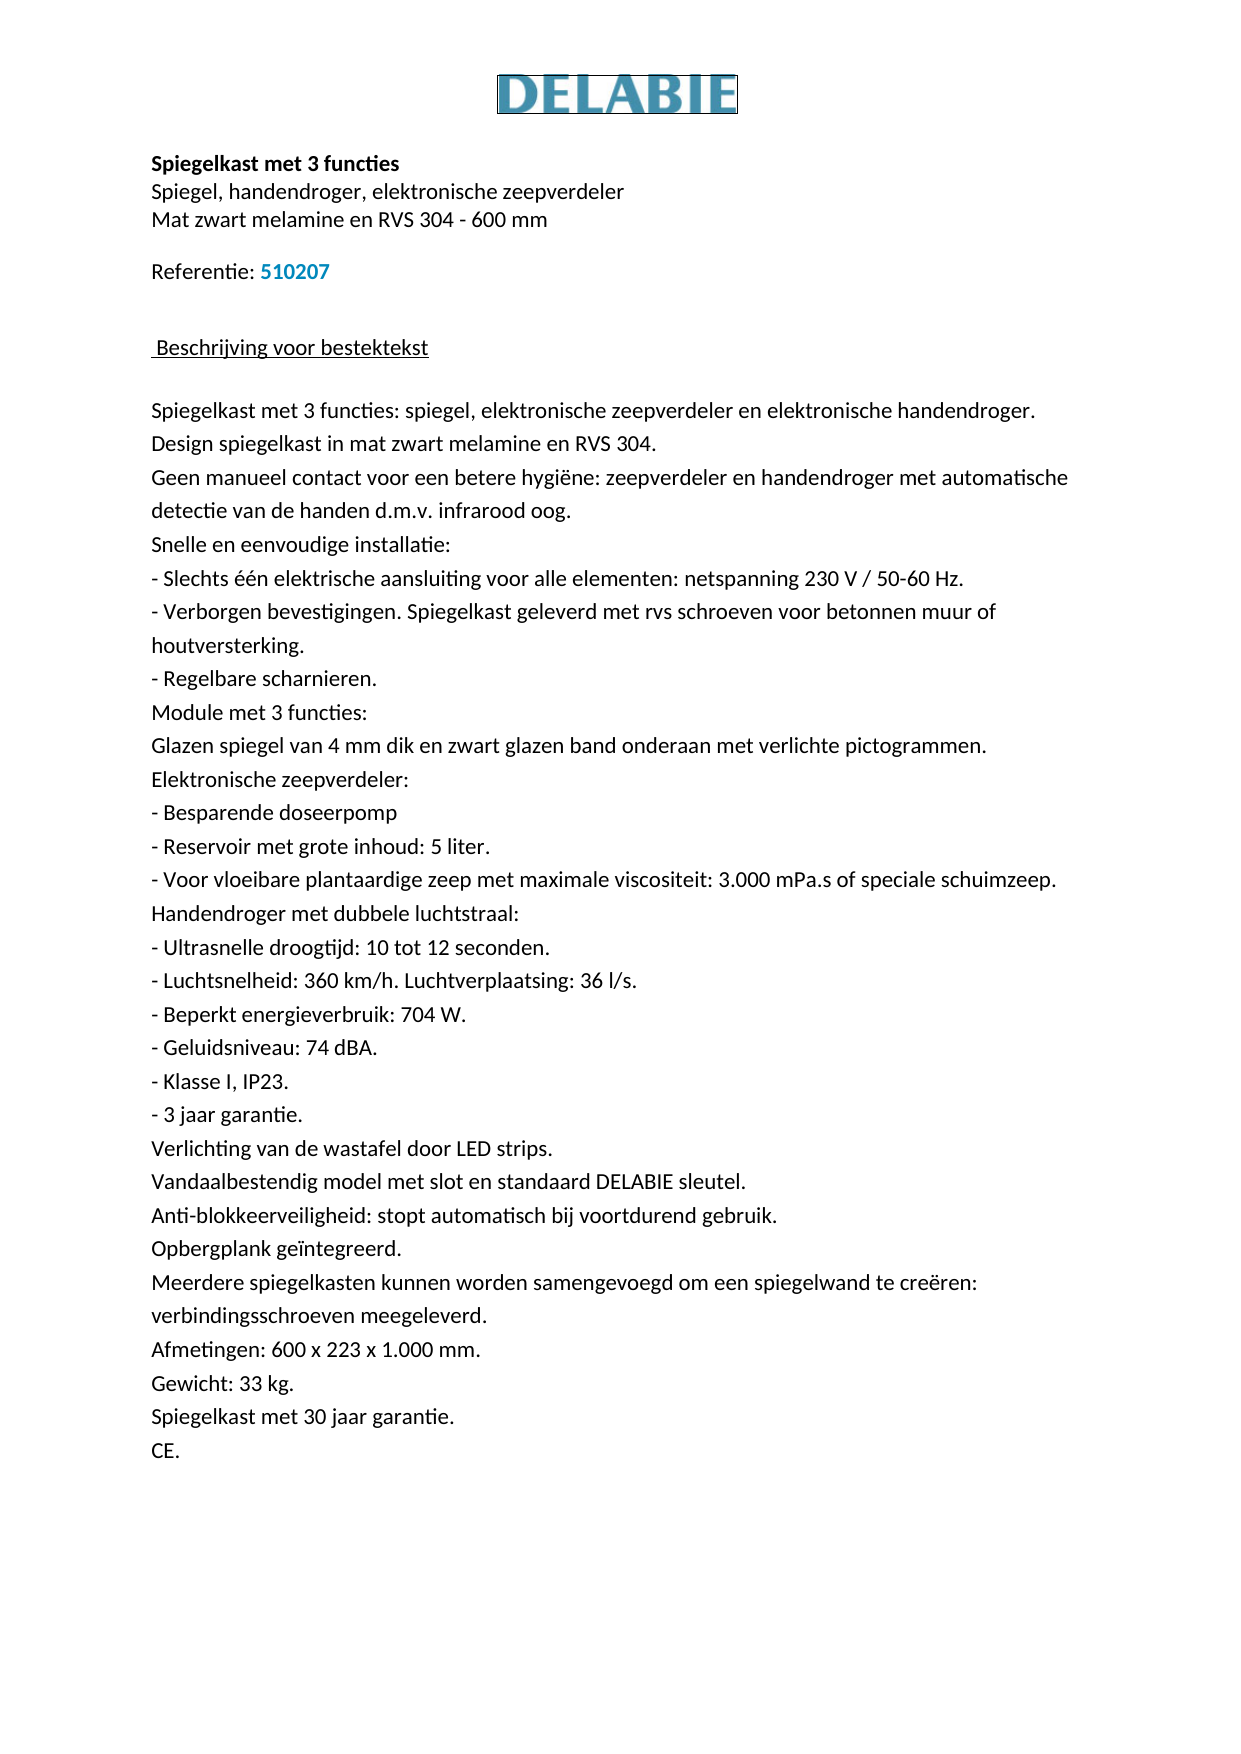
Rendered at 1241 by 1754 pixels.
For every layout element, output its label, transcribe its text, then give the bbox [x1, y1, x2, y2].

text Mat zwart melamine en RVS 304 - 600 mm [151, 205, 1084, 233]
text Spiegelkast met 3 functies: spiegel, elektronische zeepverdeler en elektronische handendroger. [151, 396, 1084, 424]
text Anti-blokkeerveiligheid: stopt automatisch bij voortdurend gebruik. [151, 1201, 1084, 1229]
text Afmetingen: 600 x 223 x 1.000 mm. [151, 1335, 1084, 1363]
text - Regelbare scharnieren. [151, 664, 1084, 692]
text Beschrijving voor bestektekst [151, 333, 1084, 361]
text Opbergplank geïntegreerd. [151, 1234, 1084, 1263]
text - Beperkt energieverbruik: 704 W. [151, 1000, 1084, 1028]
text - Besparende doseerpomp [151, 798, 1084, 827]
text Snelle en eenvoudige installatie: [151, 530, 1084, 558]
text - Ultrasnelle droogtijd: 10 tot 12 seconden. [151, 933, 1084, 961]
text Elektronische zeepverdeler: [151, 765, 1084, 793]
text Verlichting van de wastafel door LED strips. [151, 1134, 1084, 1162]
text Spiegelkast met 3 functies [151, 149, 1084, 177]
text Meerdere spiegelkasten kunnen worden samengevoegd om een spiegelwand te creëren: verbindingsschroeven meegeleverd. [151, 1268, 1084, 1330]
text Spiegelkast met 30 jaar garantie. [151, 1402, 1084, 1430]
text Handendroger met dubbele luchtstraal: [151, 899, 1084, 927]
text - Verborgen bevestigingen. Spiegelkast geleverd met rvs schroeven voor betonnen muur of houtversterking. [151, 597, 1084, 659]
text Referentie: 510207 [151, 257, 1084, 285]
text Module met 3 functies: [151, 698, 1084, 726]
text - Geluidsniveau: 74 dBA. [151, 1033, 1084, 1061]
text - Klasse I, IP23. [151, 1067, 1084, 1095]
text Vandaalbestendig model met slot en standaard DELABIE sleutel. [151, 1167, 1084, 1196]
text CE. [151, 1436, 1084, 1464]
text Geen manueel contact voor een betere hygiëne: zeepverdeler en handendroger met automatische detectie van de handen d.m.v. infrarood oog. [151, 463, 1084, 525]
text - 3 jaar garantie. [151, 1100, 1084, 1128]
text Glazen spiegel van 4 mm dik en zwart glazen band onderaan met verlichte pictogrammen. [151, 731, 1084, 759]
text - Slechts één elektrische aansluiting voor alle elementen: netspanning 230 V / 50-60 Hz. [151, 564, 1084, 592]
text - Luchtsnelheid: 360 km/h. Luchtverplaatsing: 36 l/s. [151, 966, 1084, 994]
text Design spiegelkast in mat zwart melamine en RVS 304. [151, 429, 1084, 458]
text - Reservoir met grote inhoud: 5 liter. [151, 832, 1084, 860]
text Spiegel, handendroger, elektronische zeepverdeler [151, 177, 1084, 205]
text Gewicht: 33 kg. [151, 1369, 1084, 1397]
picture [498, 76, 737, 113]
text - Voor vloeibare plantaardige zeep met maximale viscositeit: 3.000 mPa.s of speciale schuimzeep. [151, 866, 1084, 894]
